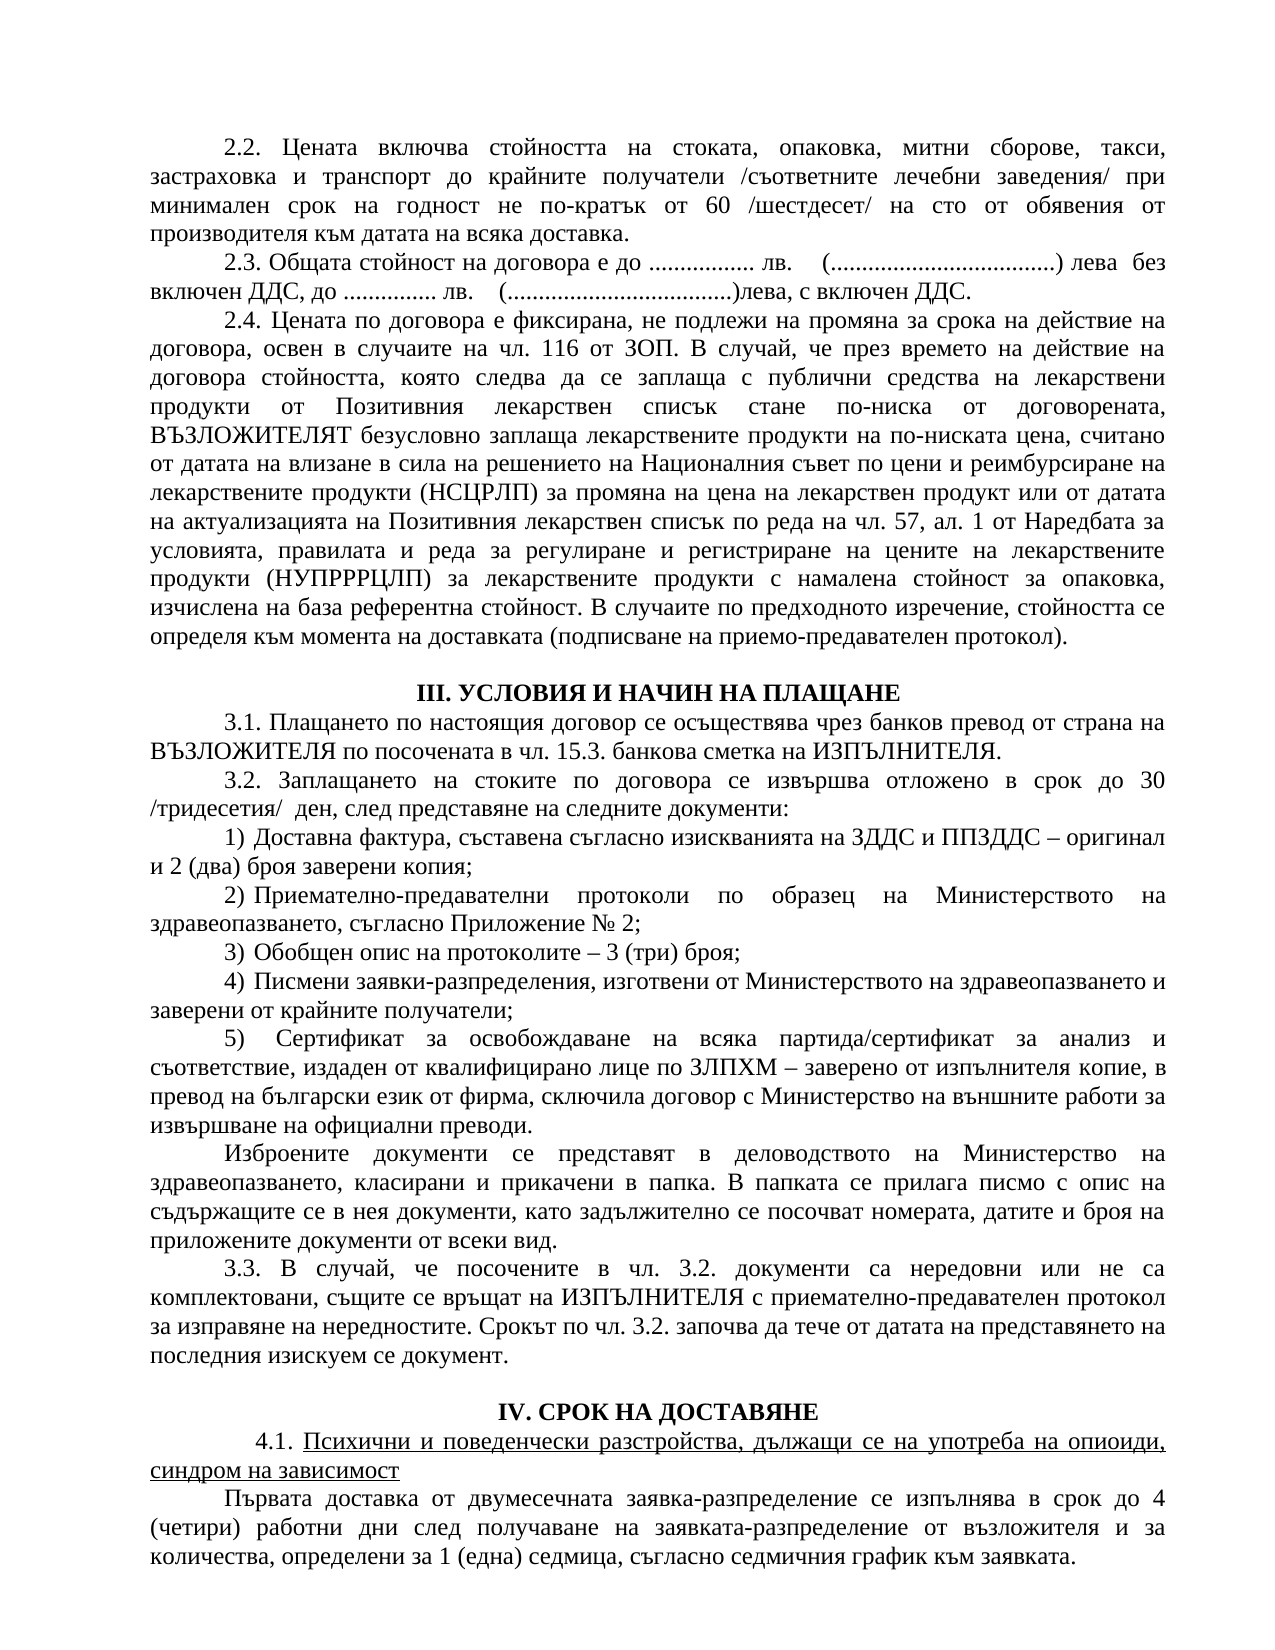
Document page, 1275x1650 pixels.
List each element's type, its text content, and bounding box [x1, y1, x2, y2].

text 2.4. Цената по договора е фиксирана, не подлежи на промяна за срока на действие на договора, освен в случаите на чл. 116 от ЗОП. В случай, че през времето на действие на договора стойността, която следва да се заплаща с публични средства на лекарствени продукти от Позитивния лекарствен списък стане по-ниска от договорената, ВЪЗЛОЖИТЕЛЯТ безусловно заплаща лекарствените продукти на по-ниската цена, считано от датата на влизане в сила на решението на Националния съвет по цени и реимбурсиране на лекарствените продукти (НСЦРЛП) за промяна на цена на лекарствен продукт или от датата на актуализацията на Позитивния лекарствен списък по реда на чл. 57, ал. 1 от Наредбата за условията, правилата и реда за регулиране и регистриране на цените на лекарствените продукти (НУПРРРЦЛП) за лекарствените продукти с намалена стойност за опаковка, изчислена на база референтна стойност. В случаите по предходното изречение, стойността се определя към момента на доставката (подписване на приемо-предавателен протокол). [150, 305, 1167, 650]
text 2.2. Цената включва стойността на стоката, опаковка, митни сборове, такси, застраховка и транспорт до крайните получатели /съответните лечебни заведения/ при минимален срок на годност не по-кратък от 60 /шестдесет/ на сто от обявения от производителя към датата на всяка доставка. [150, 132, 1167, 247]
text Изброените документи се представят в деловодството на Министерство на здравеопазването, класирани и прикачени в папка. В папката се прилага писмо с опис на съдържащите се в нея документи, като задължително се посочват номерата, датите и броя на приложените документи от всеки вид. [150, 1138, 1167, 1253]
text 3.1. Плащането по настоящия договор се осъществява чрез банков превод от страна на ВЪЗЛОЖИТЕЛЯ по посочената в чл. 15.3. банкова сметка на ИЗПЪЛНИТЕЛЯ. [150, 707, 1167, 765]
list Обобщен опис на протоколите – 3 (три) броя; [150, 937, 1167, 966]
text IV. СРОК НА ДОСТАВЯНЕ [150, 1397, 1167, 1426]
text Първата доставка от двумесечната заявка-разпределение се изпълнява в срок до 4 (четири) работни дни след получаване на заявката-разпределение от възложителя и за количества, определени за 1 (една) седмица, съгласно седмичния график към заявката. [150, 1483, 1167, 1570]
list Приемателно-предавателни протоколи по образец на Министерството на здравеопазването, съгласно Приложение № 2; [150, 880, 1167, 937]
text 2.3. Общата стойност на договора е до ................. лв. (....................................) лева без включен ДДС, до ............... лв. (....................................)лева, с включен ДДС. [150, 247, 1167, 305]
text 3.2. Заплащането на стоките по договора се извършва отложено в срок до 30 /тридесетия/ ден, след представяне на следните документи: [150, 765, 1167, 822]
list Сертификат за освобождаване на всяка партида/сертификат за анализ и съответствие, издаден от квалифицирано лице по ЗЛПХМ – заверено от изпълнителя копие, в превод на български език от фирма, сключила договор с Министерство на външните работи за извършване на официални преводи. [150, 1023, 1167, 1138]
list Писмени заявки-разпределения, изготвени от Министерството на здравеопазването и заверени от крайните получатели; [150, 966, 1167, 1023]
text ІII. УСЛОВИЯ И НАЧИН НА ПЛАЩАНЕ [150, 678, 1167, 707]
list Доставна фактура, съставена съгласно изискванията на ЗДДС и ППЗДДС – оригинал и 2 (два) броя заверени копия; [150, 822, 1167, 880]
text 3.3. В случай, че посочените в чл. 3.2. документи са нередовни или не са комплектовани, същите се връщат на ИЗПЪЛНИТЕЛЯ с приемателно-предавателен протокол за изправяне на нередностите. Срокът по чл. 3.2. започва да тече от датата на представянето на последния изискуем се документ. [150, 1253, 1167, 1368]
text 4.1. Психични и поведенчески разстройства, дължащи се на употреба на опиоиди, синдром на зависимост [150, 1426, 1167, 1483]
